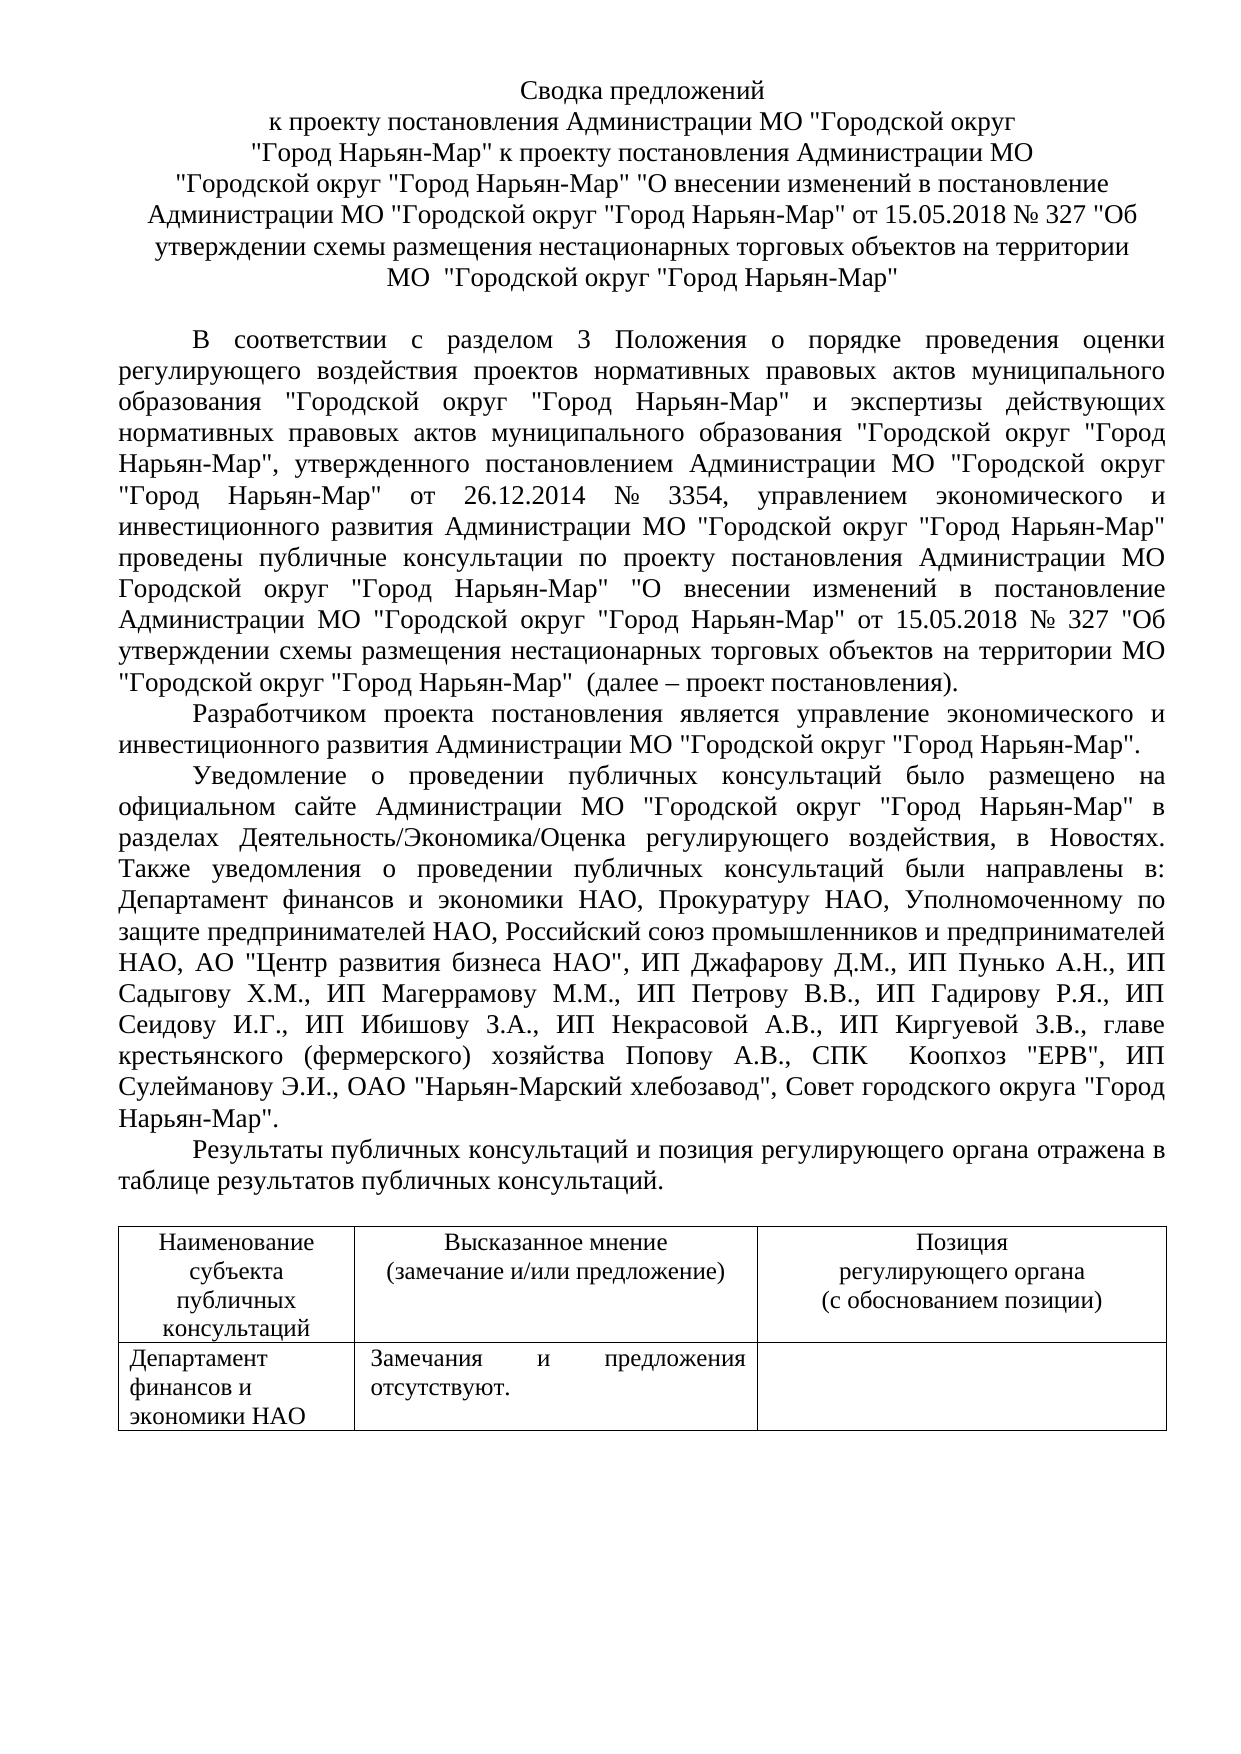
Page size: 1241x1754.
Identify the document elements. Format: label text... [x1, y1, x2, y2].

text Результаты публичных консультаций и позиция регулирующего органа отражена в таблице результатов публичных консультаций. [118, 1133, 1167, 1195]
title МО "Городской округ "Город Нарьян-Мар" [118, 261, 1167, 292]
table_cell Департамент финансов и экономики НАО [119, 1343, 354, 1429]
title "Городской округ "Город Нарьян-Мар" "О внесении изменений в постановление Администрации МО "Городской округ "Город Нарьян-Мар" от 15.05.2018 № 327 "Об утверждении схемы размещения нестационарных торговых объектов на территории [118, 167, 1167, 261]
title к проекту постановления Администрации МО "Городской округ [118, 105, 1167, 136]
table_cell Замечания и предложения отсутствуют. [355, 1343, 757, 1429]
title "Город Нарьян-Мар" к проекту постановления Администрации МО [118, 136, 1167, 167]
table_header Высказанное мнение (замечание и/или предложение) [355, 1227, 757, 1342]
title Уведомление о проведении публичных консультаций было размещено на официальном сайте Администрации МО "Городской округ "Город Нарьян-Мар" в разделах Деятельность/Экономика/Оценка регулирующего воздействия, в Новостях. Также уведомления о проведении публичных консультаций были направлены в: Департамент финансов и экономики НАО, Прокуратуру НАО, Уполномоченному по защите предпринимателей НАО, Российский союз промышленников и предпринимателей НАО, АО "Центр развития бизнеса НАО", ИП Джафарову Д.М., ИП Пунько А.Н., ИП Садыгову Х.М., ИП Магеррамову М.М., ИП Петрову В.В., ИП Гадирову Р.Я., ИП Сеидову И.Г., ИП Ибишову З.А., ИП Некрасовой А.В., ИП Киргуевой З.В., главе крестьянского (фермерского) хозяйства Попову А.В., СПК Коопхоз "ЕРВ", ИП Сулейманову Э.И., ОАО "Нарьян-Марский хлебозавод", Совет городского округа "Город Нарьян-Мар". [118, 759, 1167, 1133]
table_header Позиция регулирующего органа (с обоснованием позиции) [758, 1227, 1166, 1342]
title В соответствии с разделом 3 Положения о порядке проведения оценки регулирующего воздействия проектов нормативных правовых актов муниципального образования "Городской округ "Город Нарьян-Мар" и экспертизы действующих нормативных правовых актов муниципального образования "Городской округ "Город Нарьян-Мар", утвержденного постановлением Администрации МО "Городской округ "Город Нарьян-Мар" от 26.12.2014 № 3354, управлением экономического и инвестиционного развития Администрации МО "Городской округ "Город Нарьян-Мар" проведены публичные консультации по проекту постановления Администрации МО Городской округ "Город Нарьян-Мар" "О внесении изменений в постановление Администрации МО "Городской округ "Город Нарьян-Мар" от 15.05.2018 № 327 "Об утверждении схемы размещения нестационарных торговых объектов на территории МО "Городской округ "Город Нарьян-Мар" (далее – проект постановления). [118, 323, 1167, 697]
table_cell [758, 1343, 1166, 1429]
table_header Наименование субъекта публичных консультаций [119, 1227, 354, 1342]
text Сводка предложений [130, 74, 1155, 105]
text Разработчиком проекта постановления является управление экономического и инвестиционного развития Администрации МО "Городской округ "Город Нарьян-Мар". [118, 697, 1167, 759]
